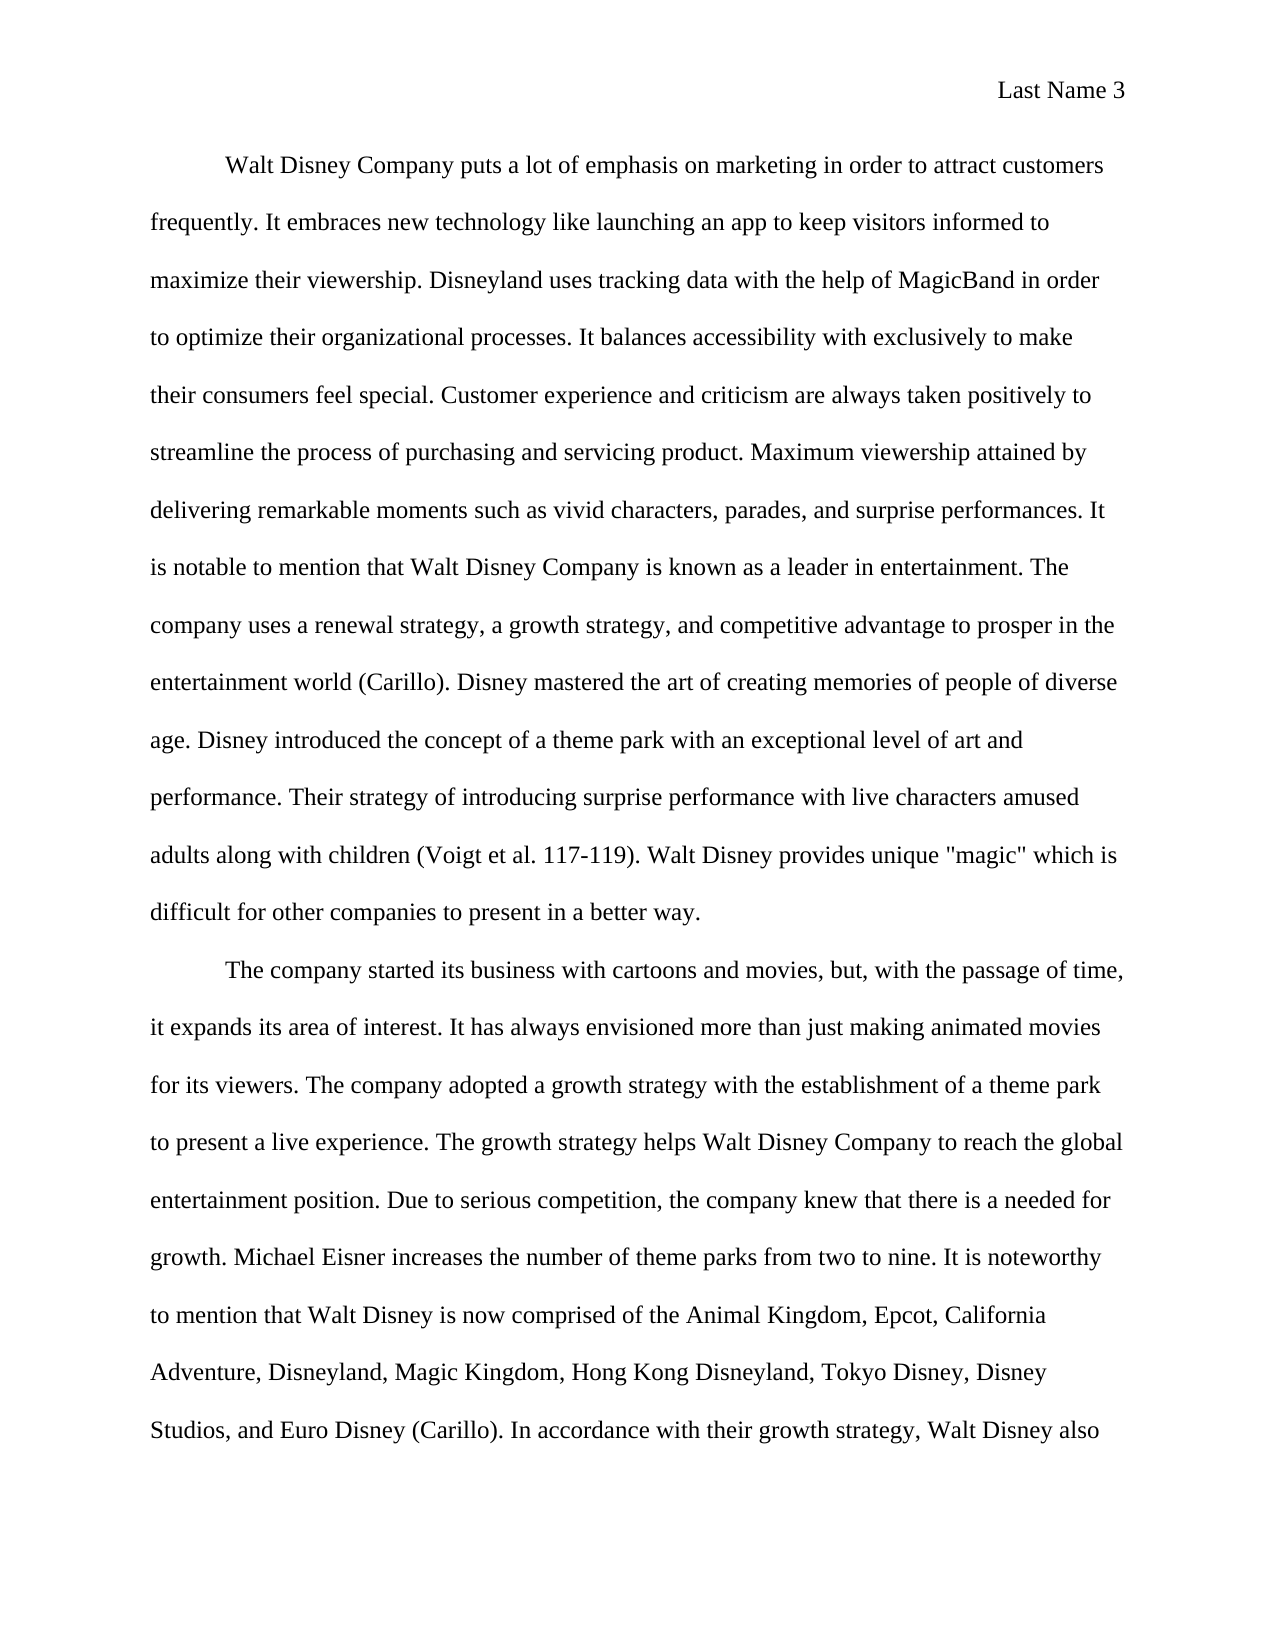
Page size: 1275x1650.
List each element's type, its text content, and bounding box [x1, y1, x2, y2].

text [150, 955, 1125, 1444]
text Walt Disney Company puts a lot of emphasis on marketing in order to attract customers frequently. It embraces new technology like launching an app to keep visitors informed to maximize their viewership. Disneyland uses tracking data with the help of MagicBand in order to optimize their organizational processes. It balances accessibility with exclusively to make their consumers feel special. Customer experience and criticism are always taken positively to streamline the process of purchasing and servicing product. Maximum viewership attained by delivering remarkable moments such as vivid characters, parades, and surprise performances. It is notable to mention that Walt Disney Company is known as a leader in entertainment. The company uses a renewal strategy, a growth strategy, and competitive advantage to prosper in the entertainment world (Carillo). Disney mastered the art of creating memories of people of diverse age. Disney introduced the concept of a theme park with an exceptional level of art and performance. Their strategy of introducing surprise performance with live characters amused adults along with children (Voigt et al. 117-119). Walt Disney provides unique "magic" which is difficult for other companies to present in a better way. [150, 150, 1125, 926]
